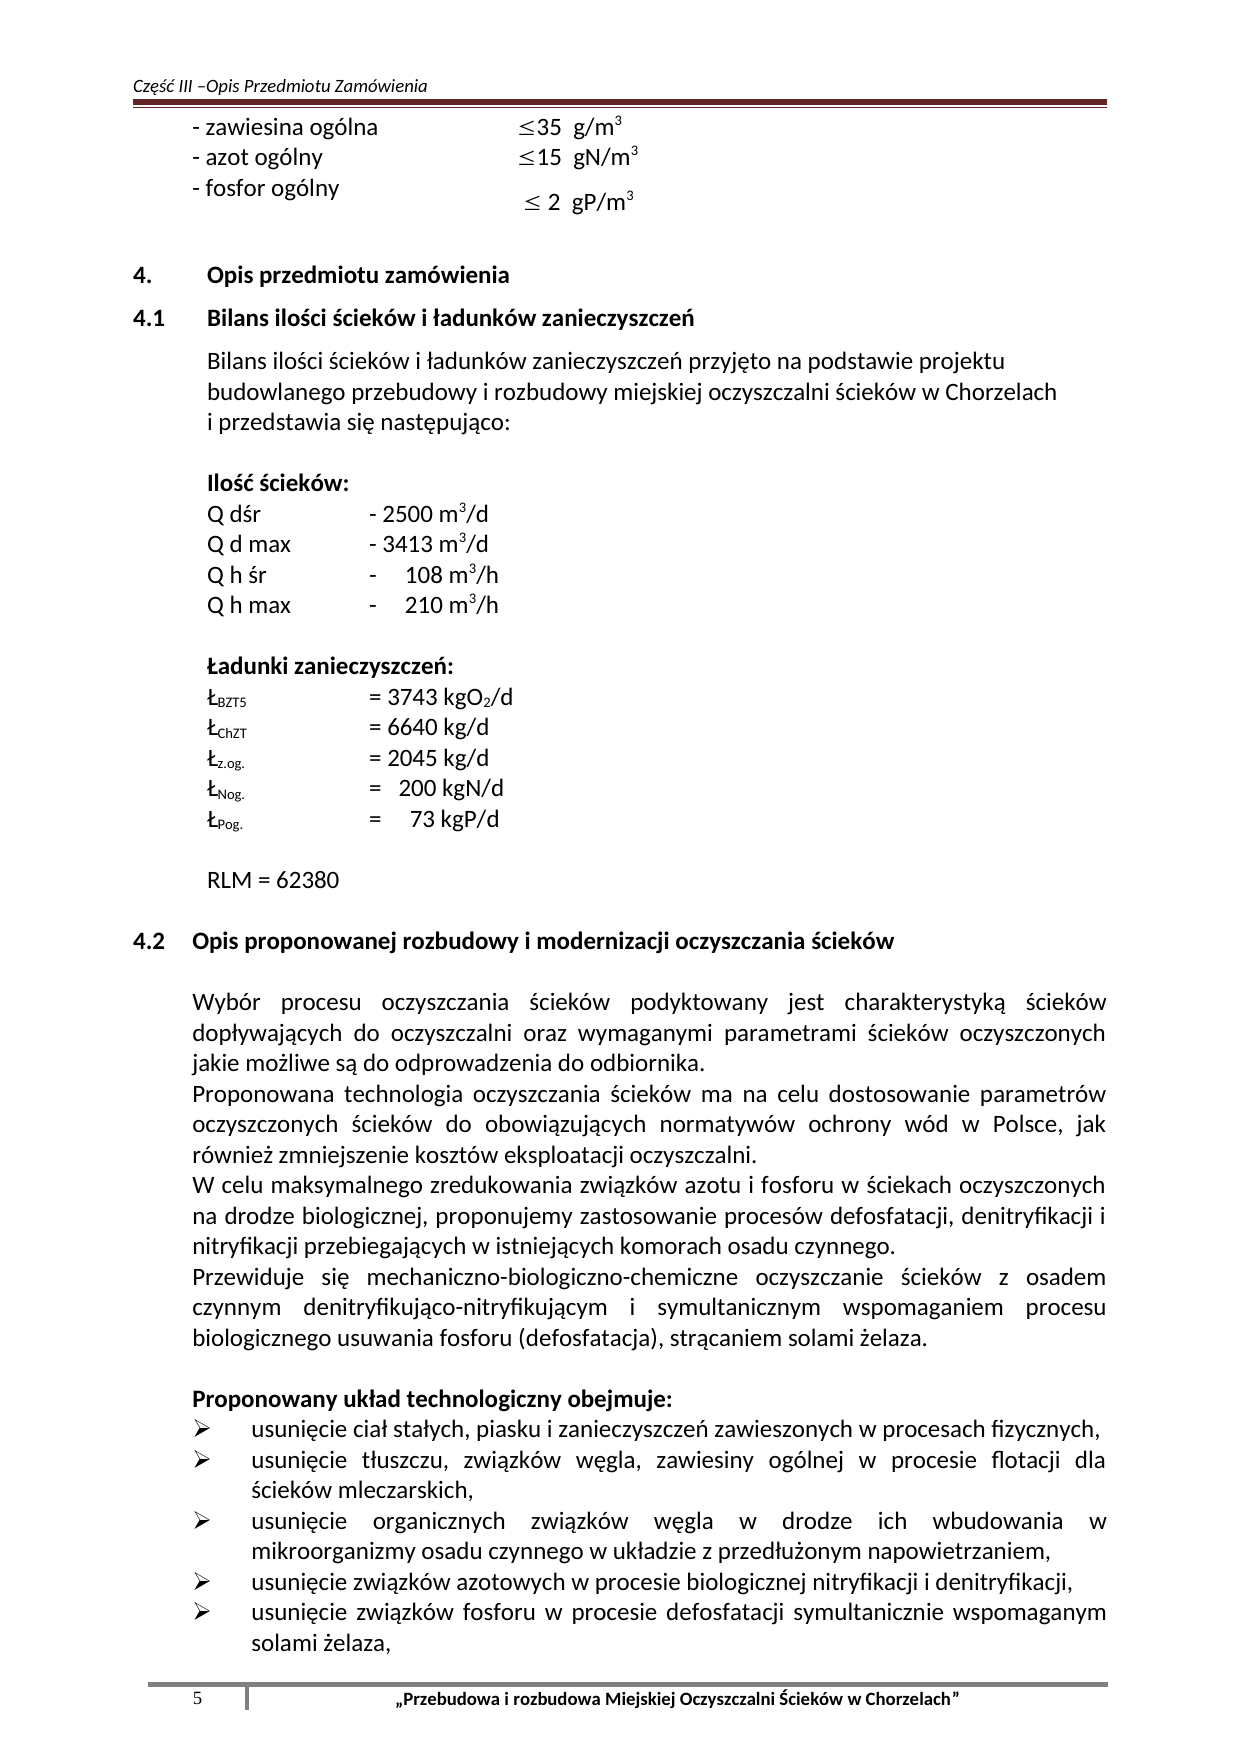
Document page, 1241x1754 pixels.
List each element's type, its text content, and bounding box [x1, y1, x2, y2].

list usunięcie organicznych związków węgla w drodze ich wbudowania w mikroorganizmy osadu czynnego w układzie z przedłużonym napowietrzaniem, [192, 1505, 1107, 1566]
text Wybór procesu oczyszczania ścieków podyktowany jest charakterystyką ścieków dopływających do oczyszczalni oraz wymaganymi parametrami ścieków oczyszczonych jakie możliwe są do odprowadzenia do odbiornika. [192, 986, 1107, 1078]
text Q dśr - 2500 m3/d [207, 498, 1107, 528]
text Q d max - 3413 m3/d [207, 528, 1107, 559]
text Łz.og. = 2045 kg/d [207, 742, 1107, 772]
text ŁNog. = 200 kgN/d [207, 772, 1107, 803]
text W celu maksymalnego zredukowania związków azotu i fosforu w ściekach oczyszczonych na drodze biologicznej, proponujemy zastosowanie procesów defosfatacji, denitryfikacji i nitryfikacji przebiegających w istniejących komorach osadu czynnego. [192, 1169, 1107, 1261]
text 4.2 Opis proponowanej rozbudowy i modernizacji oczyszczania ścieków [133, 925, 1107, 956]
text Proponowany układ technologiczny obejmuje: [192, 1383, 1107, 1413]
list - zawiesina ogólna 35 g/m3 [192, 111, 1107, 141]
list usunięcie tłuszczu, związków węgla, zawiesiny ogólnej w procesie flotacji dla ścieków mleczarskich, [192, 1444, 1107, 1505]
text Proponowana technologia oczyszczania ścieków ma na celu dostosowanie parametrów oczyszczonych ścieków do obowiązujących normatywów ochrony wód w Polsce, jak również zmniejszenie kosztów eksploatacji oczyszczalni. [192, 1078, 1107, 1169]
text Przewiduje się mechaniczno-biologiczno-chemiczne oczyszczanie ścieków z osadem czynnym denitryfikująco-nitryfikującym i symultanicznym wspomaganiem procesu biologicznego usuwania fosforu (defosfatacja), strącaniem solami żelaza. [192, 1261, 1107, 1352]
text Q h śr - 108 m3/h [207, 559, 1107, 589]
text ŁPog. = 73 kgP/d [207, 803, 1107, 833]
list - azot ogólny 15 gN/m3 [192, 141, 1107, 172]
text ŁBZT5 = 3743 kgO2/d [207, 681, 1107, 711]
list Opis przedmiotu zamówienia [133, 259, 1107, 290]
text Q h max - 210 m3/h [207, 589, 1107, 620]
text i przedstawia się następująco: [207, 406, 1107, 437]
text ŁChZT = 6640 kg/d [207, 711, 1107, 742]
text Bilans ilości ścieków i ładunków zanieczyszczeń przyjęto na podstawie projektu budowlanego przebudowy i rozbudowy miejskiej oczyszczalni ścieków w Chorzelach [207, 345, 1107, 406]
text Ilość ścieków: [207, 467, 1107, 498]
list usunięcie ciał stałych, piasku i zanieczyszczeń zawieszonych w procesach fizycznych, [192, 1413, 1107, 1444]
list usunięcie związków azotowych w procesie biologicznej nitryfikacji i denitryfikacji, [192, 1566, 1107, 1597]
text Ładunki zanieczyszczeń: [207, 650, 1107, 681]
list - fosfor ogólny 2 gP/m3 [192, 172, 1107, 216]
list 4.1 Bilans ilości ścieków i ładunków zanieczyszczeń [133, 302, 1107, 333]
list usunięcie związków fosforu w procesie defosfatacji symultanicznie wspomaganym solami żelaza, [192, 1597, 1107, 1658]
list RLM = 62380 [207, 864, 1107, 894]
